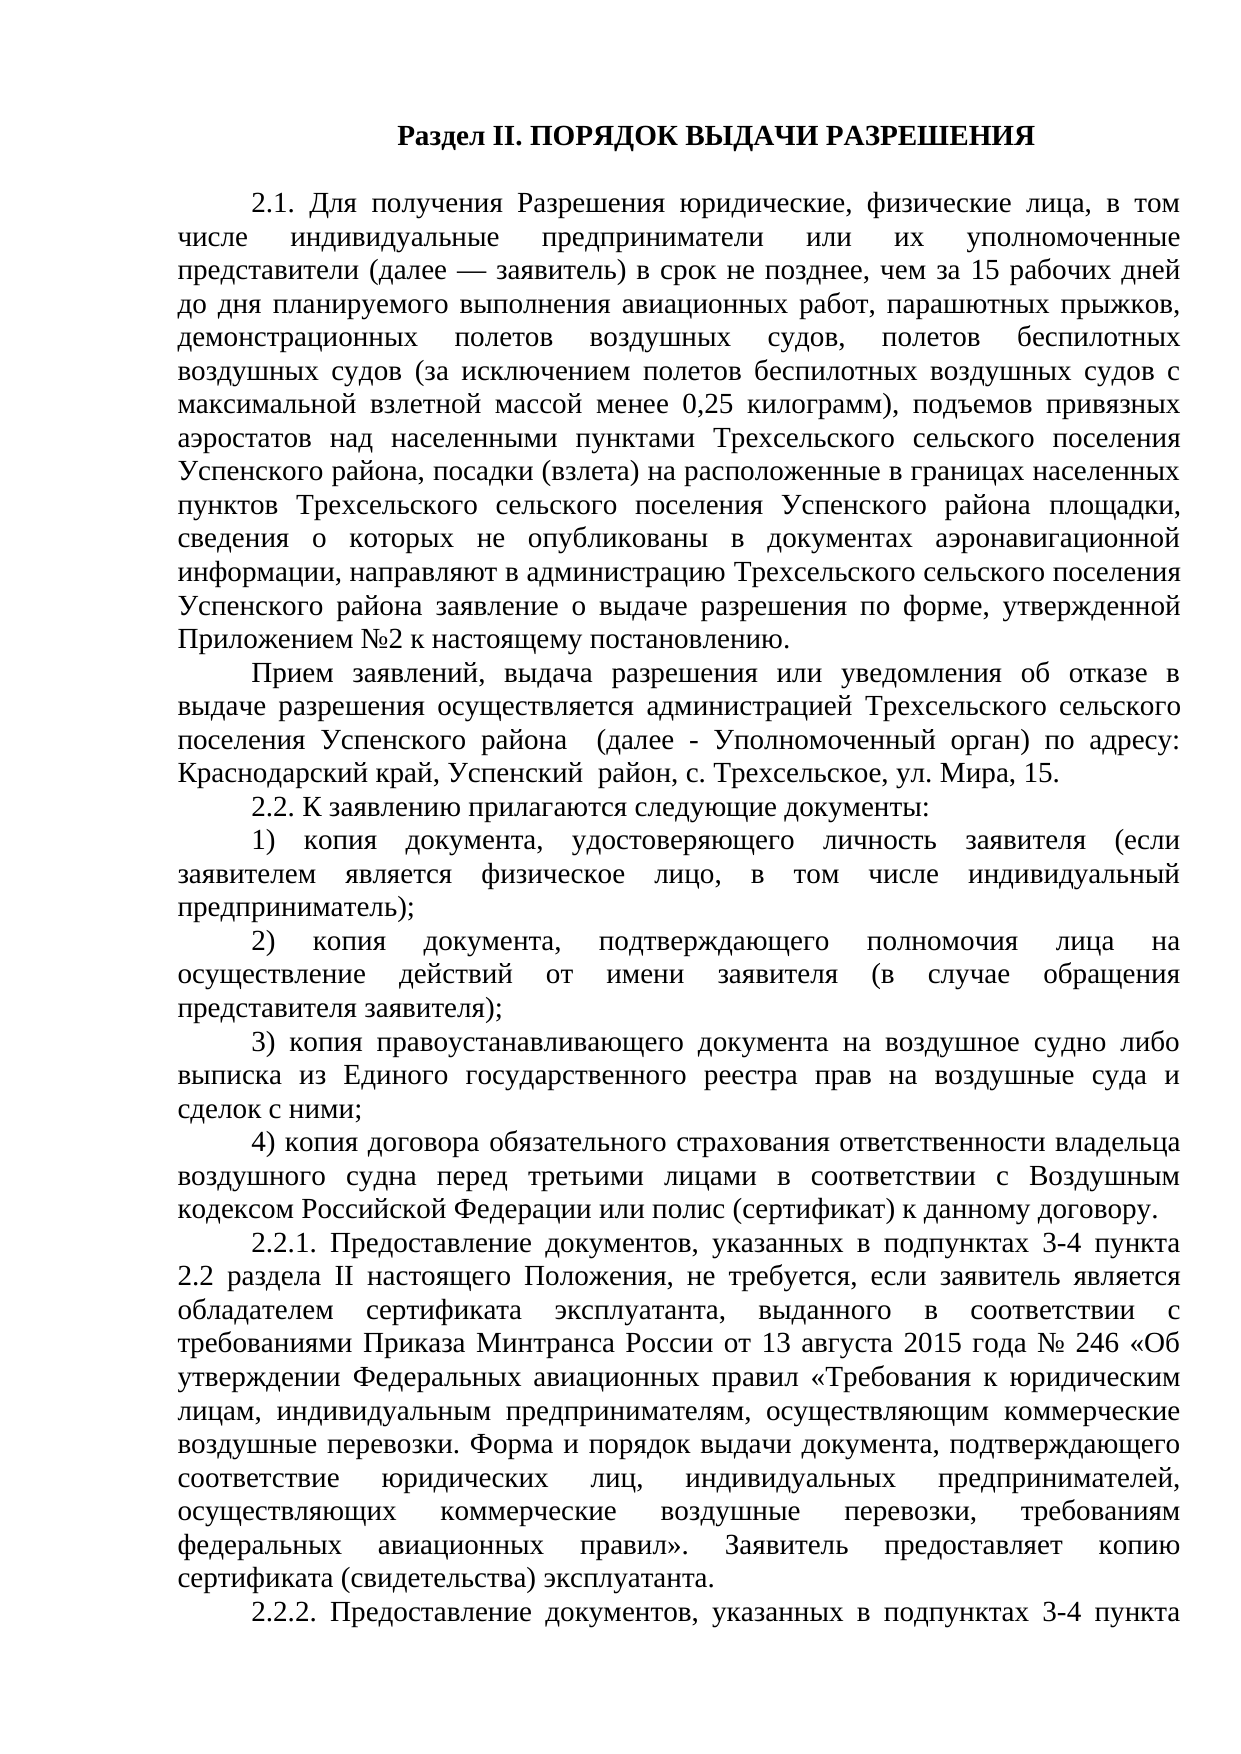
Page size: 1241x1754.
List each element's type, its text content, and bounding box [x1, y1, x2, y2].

text 2.2. К заявлению прилагаются следующие документы: [177, 789, 1181, 822]
text 2) копия документа, подтверждающего полномочия лица на осуществление действий от имени заявителя (в случае обращения представителя заявителя); [177, 923, 1181, 1024]
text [177, 1594, 1181, 1627]
text 4) копия договора обязательного страхования ответственности владельца воздушного судна перед третьими лицами в соответствии с Воздушным кодексом Российской Федерации или полис (сертификат) к данному договору. [177, 1124, 1181, 1225]
text 3) копия правоустанавливающего документа на воздушное судно либо выписка из Единого государственного реестра прав на воздушные суда и сделок с ними; [177, 1024, 1181, 1124]
text Раздел II. ПОРЯДОК ВЫДАЧИ РАЗРЕШЕНИЯ [177, 118, 1181, 152]
text 2.1. Для получения Разрешения юридические, физические лица, в том числе индивидуальные предприниматели или их уполномоченные представители (далее — заявитель) в срок не позднее, чем за 15 рабочих дней до дня планируемого выполнения авиационных работ, парашютных прыжков, демонстрационных полетов воздушных судов, полетов беспилотных воздушных судов (за исключением полетов беспилотных воздушных судов с максимальной взлетной массой менее 0,25 килограмм), подъемов привязных аэростатов над населенными пунктами Трехсельского сельского поселения Успенского района, посадки (взлета) на расположенные в границах населенных пунктов Трехсельского сельского поселения Успенского района площадки, сведения о которых не опубликованы в документах аэронавигационной информации, направляют в администрацию Трехсельского сельского поселения Успенского района заявление о выдаче разрешения по форме, утвержденной Приложением №2 к настоящему постановлению. [177, 185, 1181, 655]
text 2.2.1. Предоставление документов, указанных в подпунктах 3-4 пункта 2.2 раздела II настоящего Положения, не требуется, если заявитель является обладателем сертификата эксплуатанта, выданного в соответствии с требованиями Приказа Минтранса России от 13 августа 2015 года № 246 «Об утверждении Федеральных авиационных правил «Требования к юридическим лицам, индивидуальным предпринимателям, осуществляющим коммерческие воздушные перевозки. Форма и порядок выдачи документа, подтверждающего соответствие юридических лиц, индивидуальных предпринимателей, осуществляющих коммерческие воздушные перевозки, требованиям федеральных авиационных правил». Заявитель предоставляет копию сертификата (свидетельства) эксплуатанта. [177, 1225, 1181, 1594]
text Прием заявлений, выдача разрешения или уведомления об отказе в выдаче разрешения осуществляется администрацией Трехсельского сельского поселения Успенского района (далее - Уполномоченный орган) по адресу: Краснодарский край, Успенский район, с. Трехсельское, ул. Мира, 15. [177, 655, 1181, 789]
text 1) копия документа, удостоверяющего личность заявителя (если заявителем является физическое лицо, в том числе индивидуальный предприниматель); [177, 822, 1181, 923]
